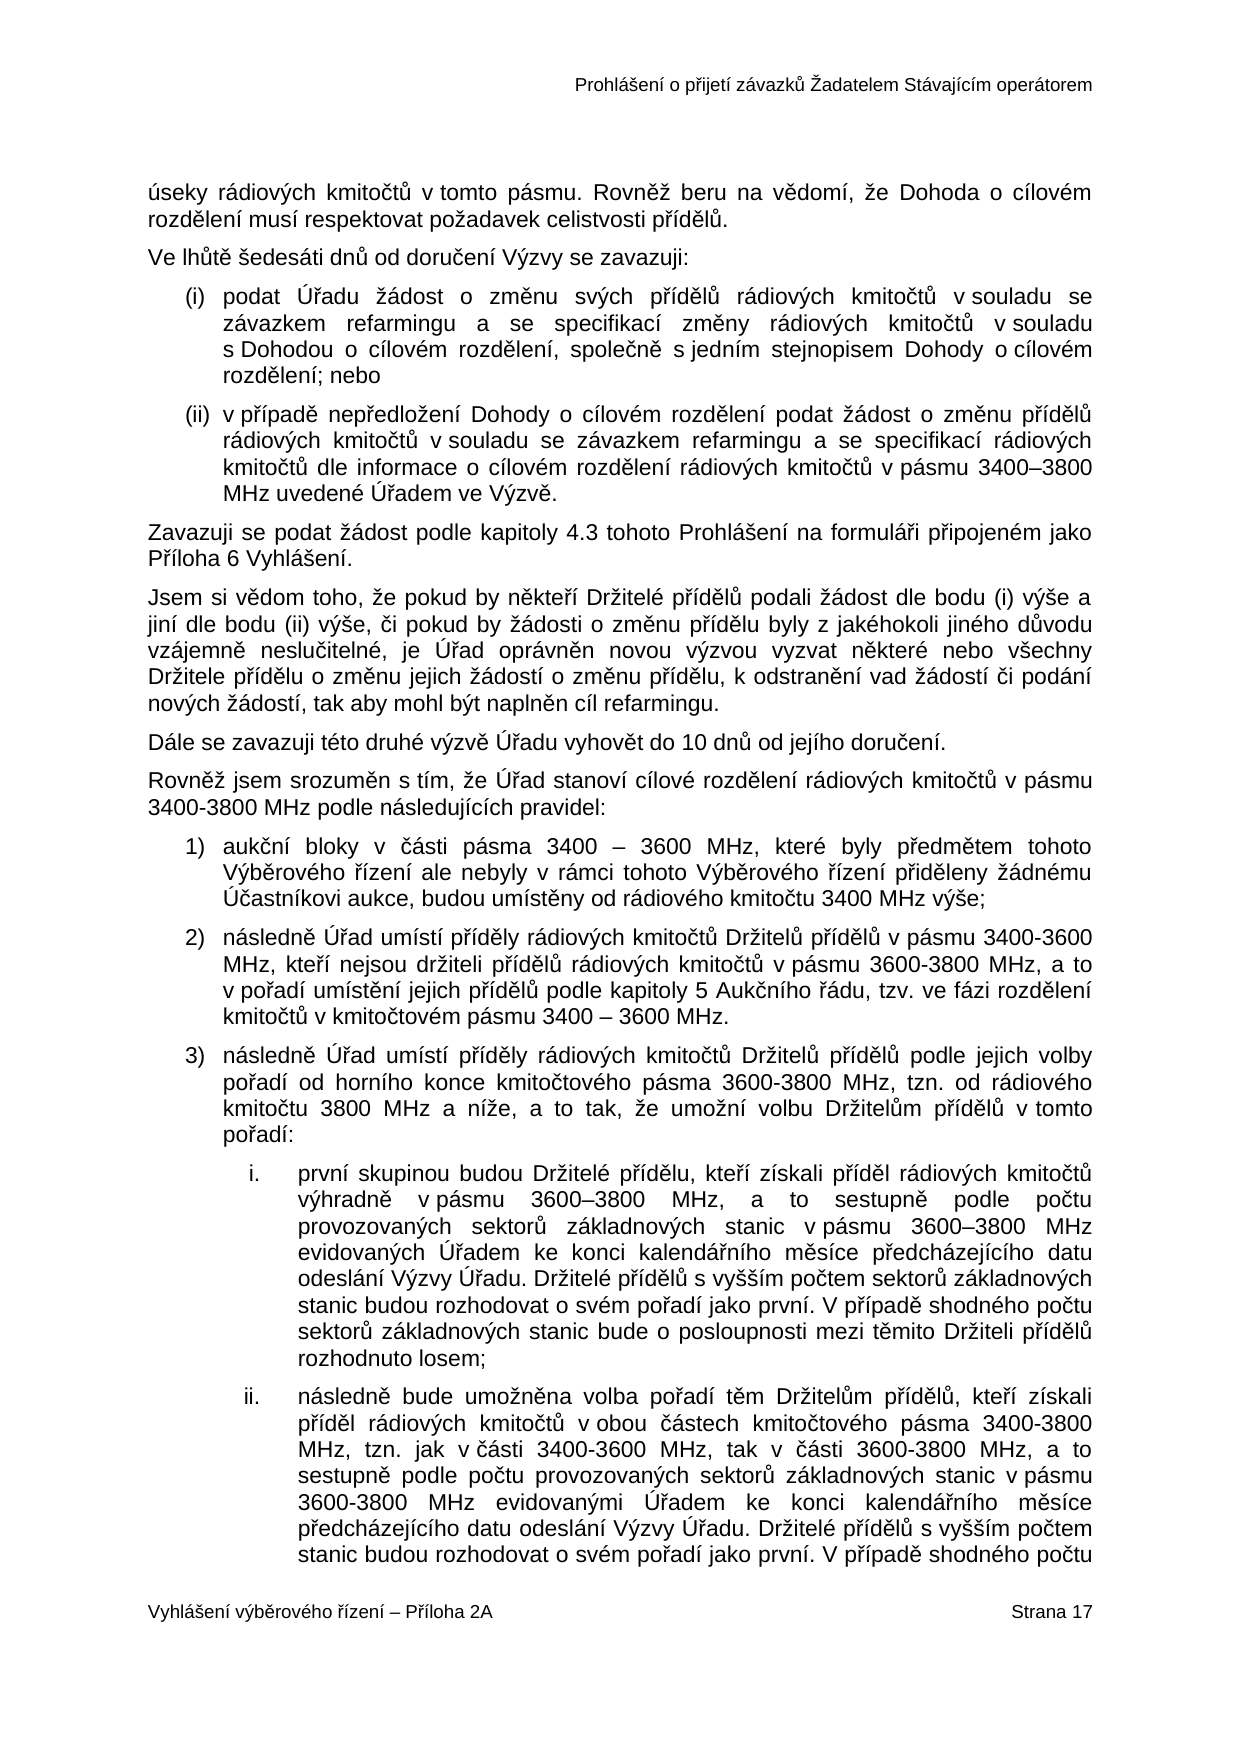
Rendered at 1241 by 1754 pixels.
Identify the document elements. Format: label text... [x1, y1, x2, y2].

list následně Úřad umístí příděly rádiových kmitočtů Držitelů přídělů v pásmu 3400-3600 MHz, kteří nejsou držiteli přídělů rádiových kmitočtů v pásmu 3600-3800 MHz, a to v pořadí umístění jejich přídělů podle kapitoly 5 Aukčního řádu, tzv. ve fázi rozdělení kmitočtů v kmitočtovém pásmu 3400 – 3600 MHz. [185, 924, 1093, 1029]
list v případě nepředložení Dohody o cílovém rozdělení podat žádost o změnu přídělů rádiových kmitočtů v souladu se závazkem refarmingu a se specifikací rádiových kmitočtů dle informace o cílovém rozdělení rádiových kmitočtů v pásmu 3400–3800 MHz uvedené Úřadem ve Výzvě. [185, 401, 1093, 507]
list podat Úřadu žádost o změnu svých přídělů rádiových kmitočtů v souladu se závazkem refarmingu a se specifikací změny rádiových kmitočtů v souladu s Dohodou o cílovém rozdělení, společně s jedním stejnopisem Dohody o cílovém rozdělení; nebo [185, 283, 1093, 389]
list aukční bloky v části pásma 3400 – 3600 MHz, které byly předmětem tohoto Výběrového řízení ale nebyly v rámci tohoto Výběrového řízení přiděleny žádnému Účastníkovi aukce, budou umístěny od rádiového kmitočtu 3400 MHz výše; [185, 833, 1093, 912]
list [260, 1383, 1093, 1568]
text Ve lhůtě šedesáti dnů od doručení Výzvy se zavazuji: [148, 244, 1093, 271]
text Dále se zavazuji této druhé výzvě Úřadu vyhovět do 10 dnů od jejího doručení. [148, 728, 1093, 755]
text Jsem si vědom toho, že pokud by někteří Držitelé přídělů podali žádost dle bodu (i) výše a jiní dle bodu (ii) výše, či pokud by žádosti o změnu přídělu byly z jakéhokoli jiného důvodu vzájemně neslučitelné, je Úřad oprávněn novou výzvou vyzvat některé nebo všechny Držitele přídělu o změnu jejich žádostí o změnu přídělu, k odstranění vad žádostí či podání nových žádostí, tak aby mohl být naplněn cíl refarmingu. [148, 584, 1093, 716]
text Rovněž jsem srozuměn s tím, že Úřad stanoví cílové rozdělení rádiových kmitočtů v pásmu 3400-3800 MHz podle následujících pravidel: [148, 767, 1093, 820]
list první skupinou budou Držitelé přídělu, kteří získali příděl rádiových kmitočtů výhradně v pásmu 3600–3800 MHz, a to sestupně podle počtu provozovaných sektorů základnových stanic v pásmu 3600–3800 MHz evidovaných Úřadem ke konci kalendářního měsíce předcházejícího datu odeslání Výzvy Úřadu. Držitelé přídělů s vyšším počtem sektorů základnových stanic budou rozhodovat o svém pořadí jako první. V případě shodného počtu sektorů základnových stanic bude o posloupnosti mezi těmito Držiteli přídělů rozhodnuto losem; [260, 1160, 1093, 1371]
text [148, 179, 1093, 232]
text Zavazuji se podat žádost podle kapitoly 4.3 tohoto Prohlášení na formuláři připojeném jako Příloha 6 Vyhlášení. [148, 519, 1093, 572]
list následně Úřad umístí příděly rádiových kmitočtů Držitelů přídělů podle jejich volby pořadí od horního konce kmitočtového pásma 3600-3800 MHz, tzn. od rádiového kmitočtu 3800 MHz a níže, a to tak, že umožní volbu Držitelům přídělů v tomto pořadí: [185, 1042, 1093, 1147]
